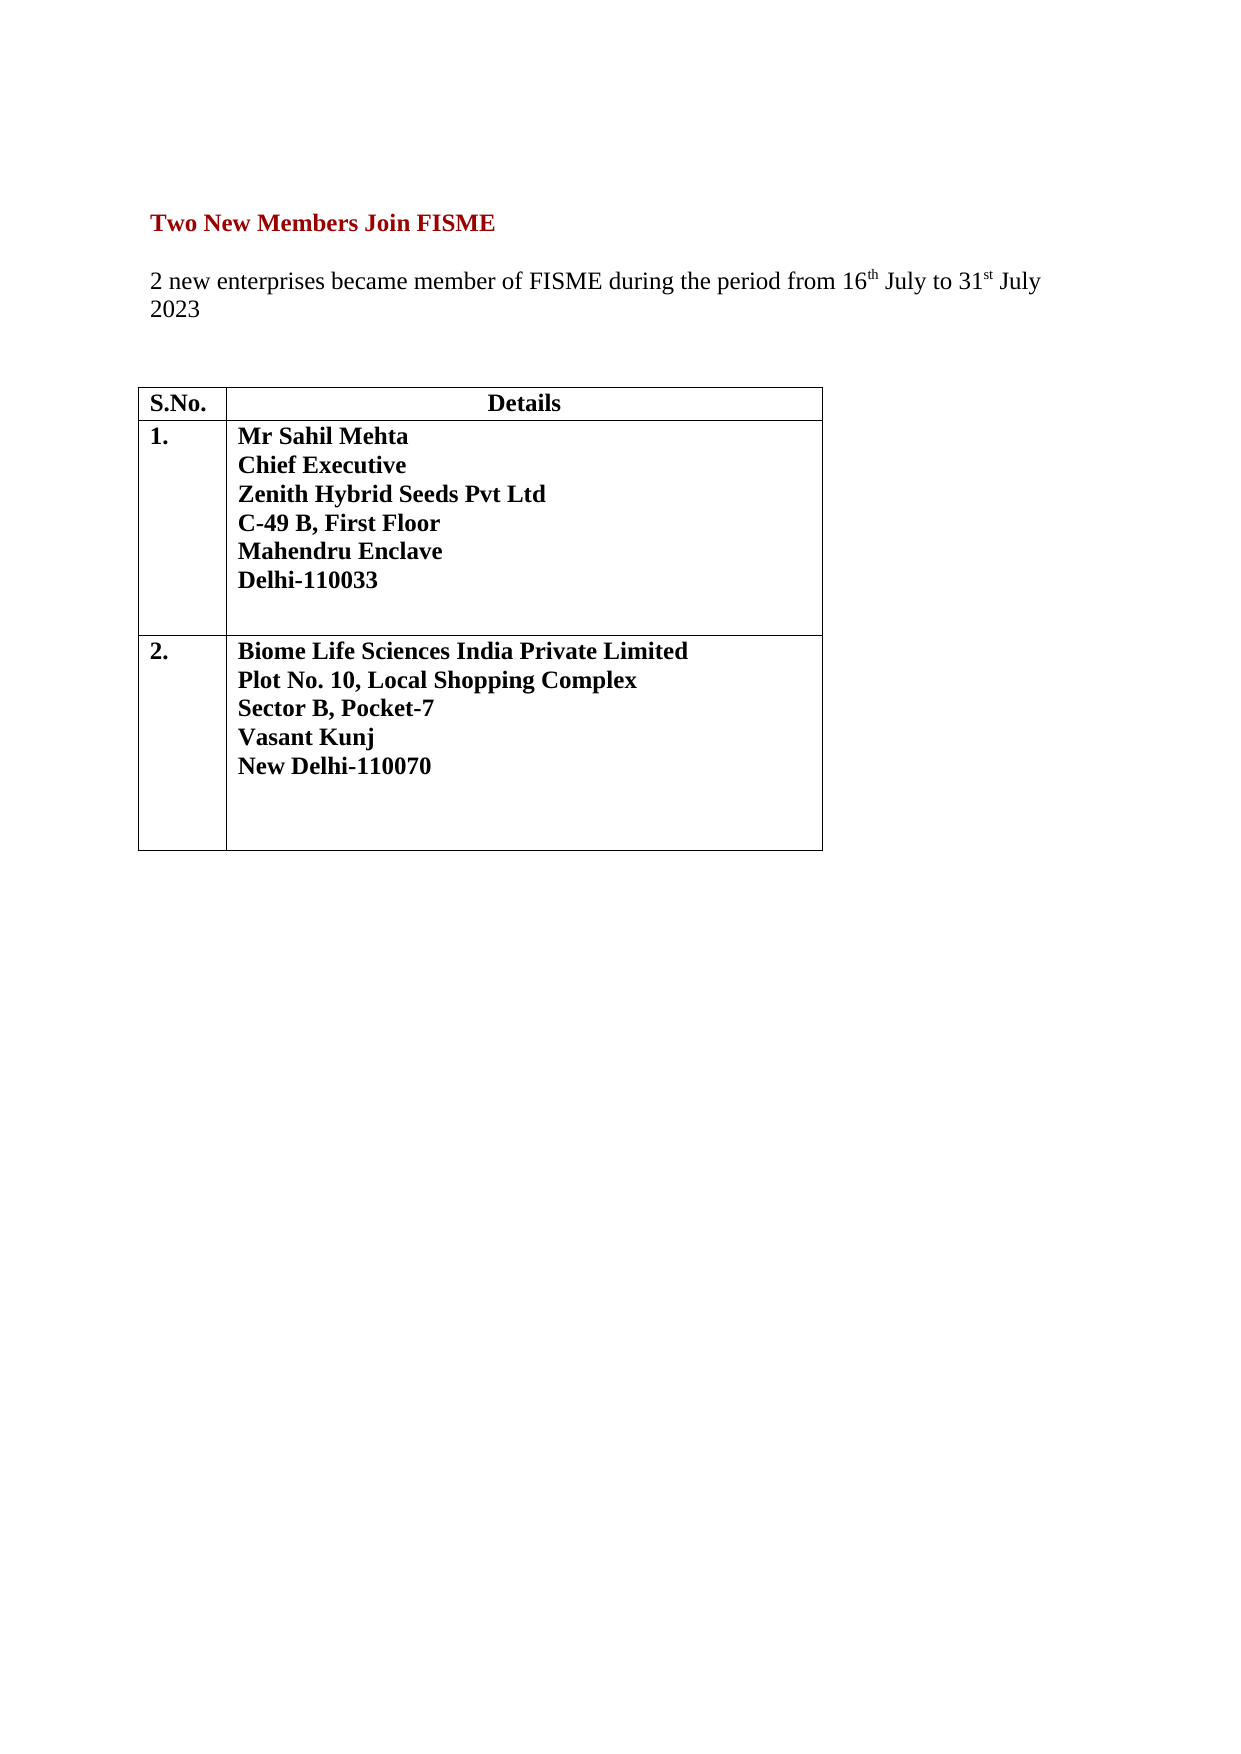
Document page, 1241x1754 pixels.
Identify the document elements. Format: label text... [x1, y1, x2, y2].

table_header Details [227, 388, 822, 420]
table_header S.No. [139, 388, 226, 420]
text Two New Members Join FISME [150, 208, 1090, 237]
table_cell 2. [139, 636, 226, 849]
table_cell Mr Sahil Mehta Chief Executive Zenith Hybrid Seeds Pvt Ltd C-49 B, First Floor Mahendru Enclave Delhi-110033 [227, 421, 822, 635]
table_cell Biome Life Sciences India Private Limited Plot No. 10, Local Shopping Complex Sector B, Pocket-7 Vasant Kunj New Delhi-110070 [227, 636, 822, 849]
table_cell 1. [139, 421, 226, 635]
text 2 new enterprises became member of FISME during the period from 16th July to 31st July 2023 [150, 266, 1090, 323]
